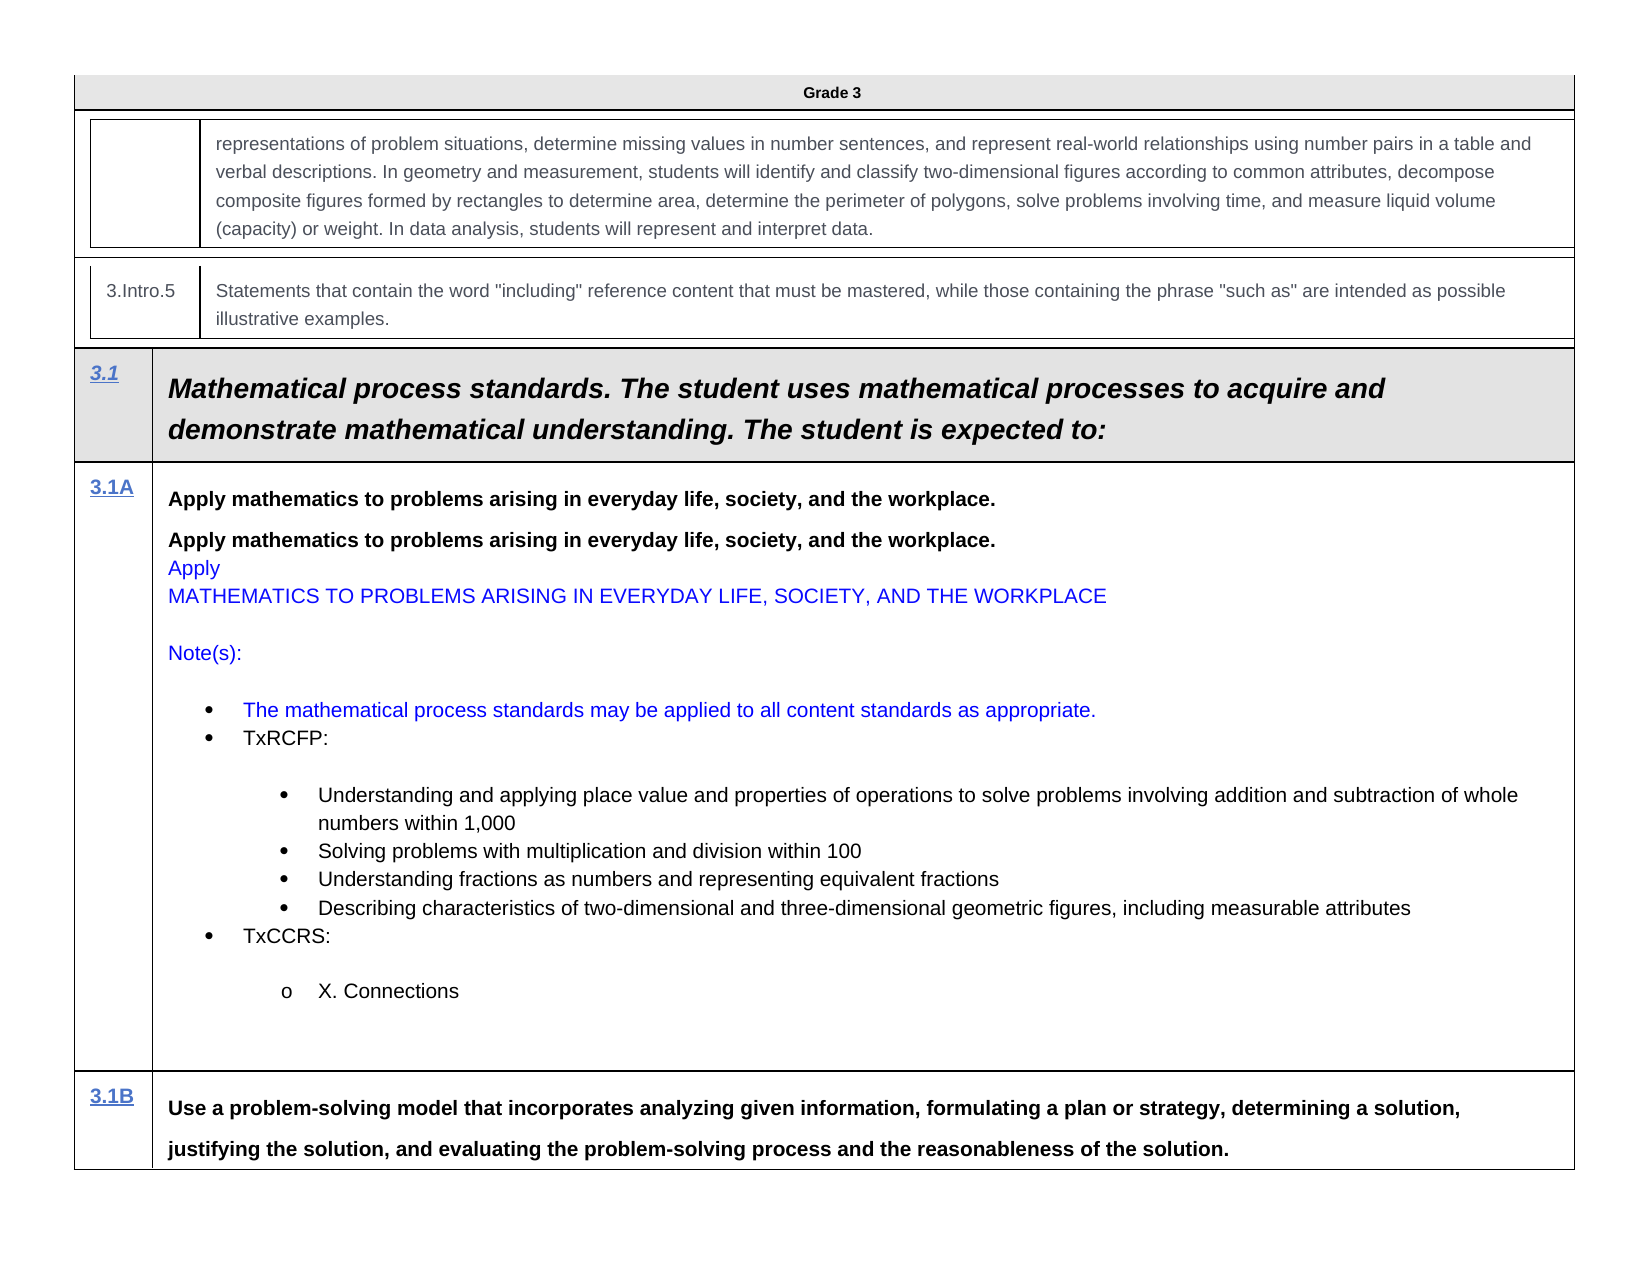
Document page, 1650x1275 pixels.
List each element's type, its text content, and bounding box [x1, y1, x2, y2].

table_cell Mathematical process standards. The student uses mathematical processes to acquire and demonstrate mathematical understanding. The student is expected to: [153, 349, 1574, 461]
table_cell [153, 1072, 1574, 1168]
table_cell 3.1A [75, 463, 152, 1070]
table_cell 3.1B [75, 1072, 152, 1168]
table_cell Apply mathematics to problems arising in everyday life, society, and the workplace. Apply mathematics to problems arising in everyday life, society, and the workplace. Apply MATHEMATICS TO PROBLEMS ARISING IN EVERYDAY LIFE, SOCIETY, AND THE WORKPLACE Note(s): The mathematical process standards may be applied to all content standards as appropriate. TxRCFP: Understanding and applying place value and properties of operations to solve problems involving addition and subtraction of whole numbers within 1,000 Solving problems with multiplication and division within 100 Understanding fractions as numbers and representing equivalent fractions Describing characteristics of two-dimensional and three-dimensional geometric figures, including measurable attributes TxCCRS: X. Connections [153, 463, 1574, 1070]
table_cell [75, 111, 1574, 256]
table_header Grade 3 [75, 75, 1574, 109]
table_cell 3.1 [75, 349, 152, 461]
table_cell [75, 258, 1574, 347]
